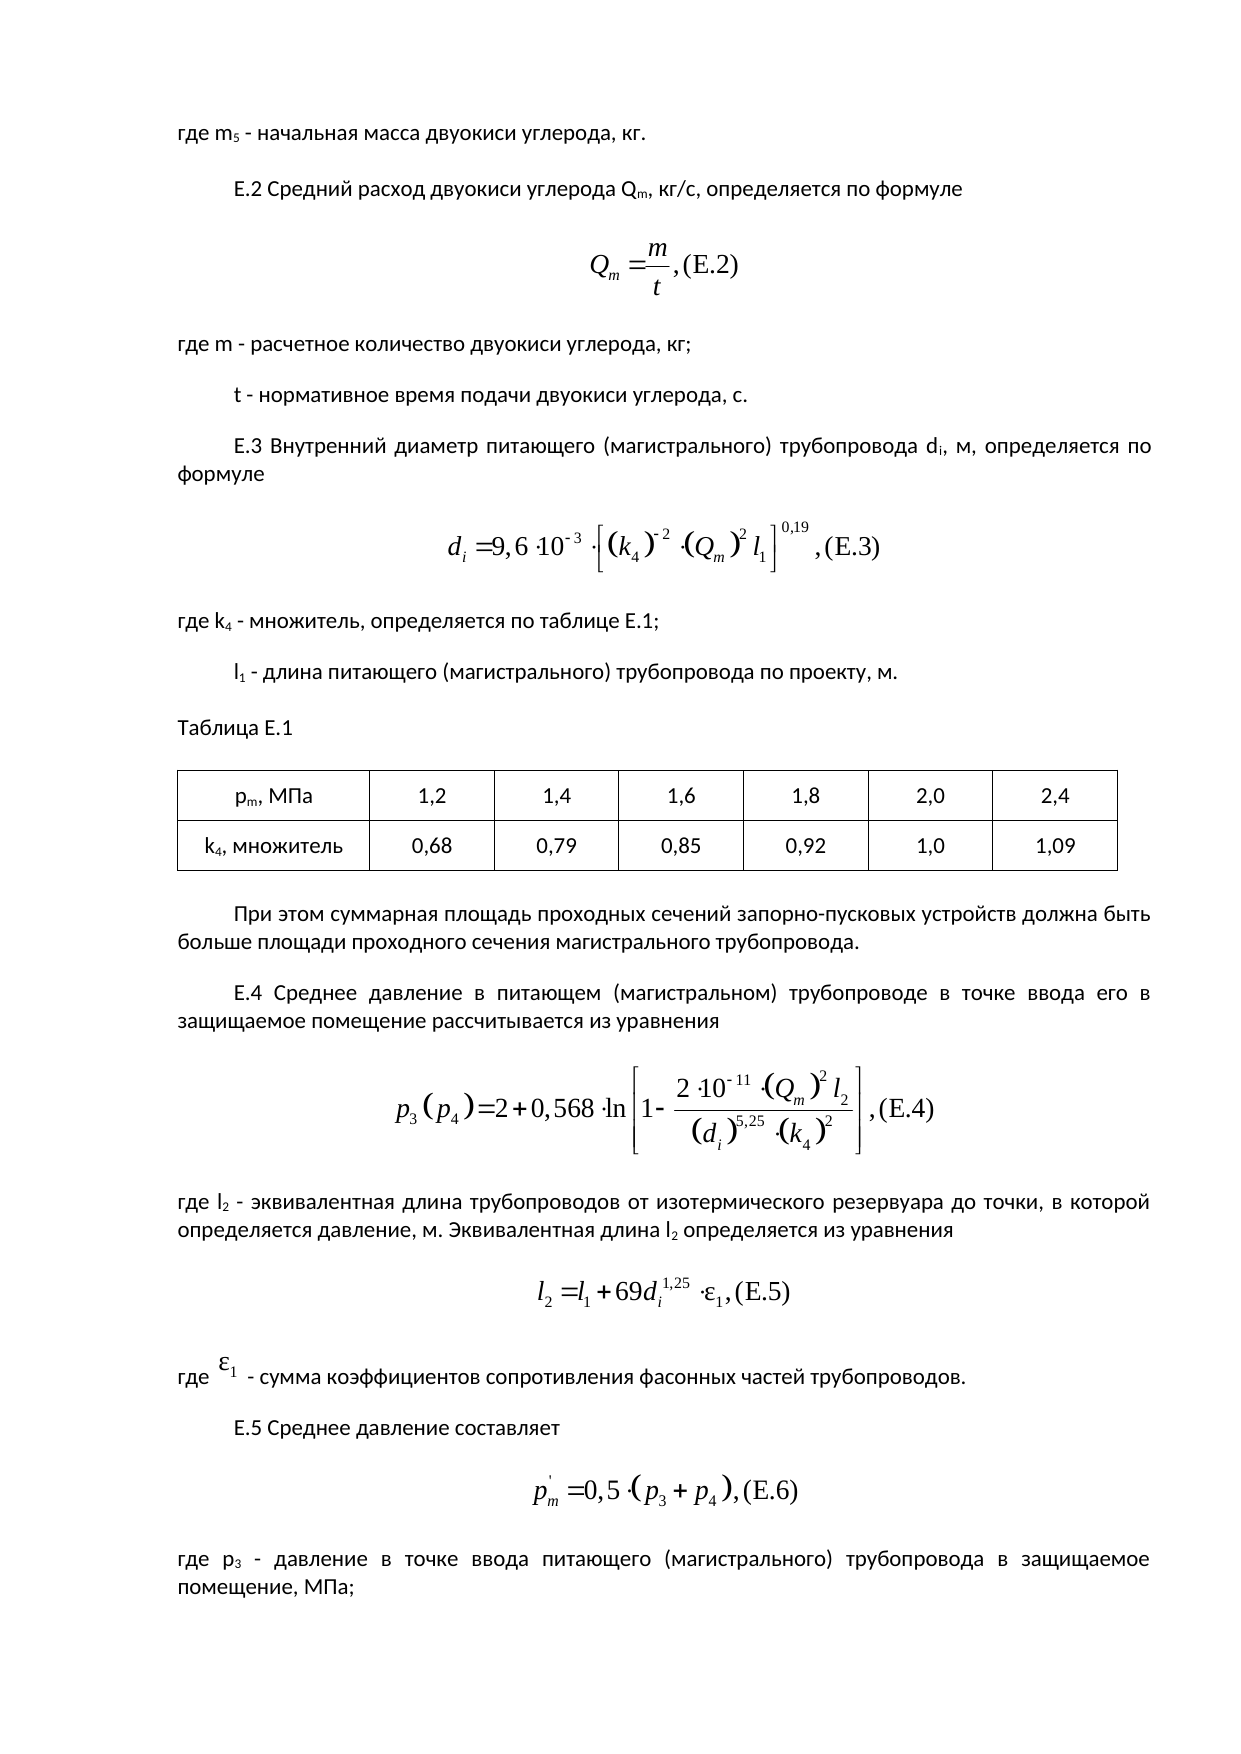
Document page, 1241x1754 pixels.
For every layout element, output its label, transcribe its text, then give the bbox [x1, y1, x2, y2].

text где l2 - эквивалентная длина трубопроводов от изотермического резервуара до точки, в которой определяется давление, м. Эквивалентная длина l2 определяется из уравнения [177, 1187, 1152, 1243]
text При этом суммарная площадь проходных сечений запорно-пусковых устройств должна быть больше площади проходного сечения магистрального трубопровода. [177, 899, 1152, 955]
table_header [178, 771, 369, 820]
text t - нормативное время подачи двуокиси углерода, с. [177, 380, 1152, 408]
text где - сумма коэффициентов сопротивления фасонных частей трубопроводов. [177, 1343, 1152, 1390]
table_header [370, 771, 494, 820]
text Е.3 Внутренний диаметр питающего (магистрального) трубопровода di, м, определяется по формуле [177, 431, 1152, 487]
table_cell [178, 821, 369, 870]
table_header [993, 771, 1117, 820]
text где m5 - начальная масса двуокиси углерода, кг. [177, 118, 1152, 146]
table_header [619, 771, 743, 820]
text Е.2 Средний расход двуокиси углерода Qm, кг/с, определяется по формуле [177, 174, 1152, 202]
text Таблица Е.1 [177, 713, 1152, 742]
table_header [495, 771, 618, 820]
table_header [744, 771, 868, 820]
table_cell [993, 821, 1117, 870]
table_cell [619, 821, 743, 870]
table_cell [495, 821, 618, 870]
text где m - расчетное количество двуокиси углерода, кг; [177, 329, 1152, 357]
text где k4 - множитель, определяется по таблице Е.1; [177, 607, 1152, 634]
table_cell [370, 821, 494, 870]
text Е.4 Среднее давление в питающем (магистральном) трубопроводе в точке ввода его в защищаемое помещение рассчитывается из уравнения [177, 978, 1152, 1034]
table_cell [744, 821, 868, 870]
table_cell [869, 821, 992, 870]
text l1 - длина питающего (магистрального) трубопровода по проекту, м. [177, 657, 1152, 686]
text Е.5 Среднее давление составляет [177, 1413, 1152, 1441]
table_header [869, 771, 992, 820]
text где p3 - давление в точке ввода питающего (магистрального) трубопровода в защищаемое помещение, МПа; [177, 1544, 1152, 1600]
